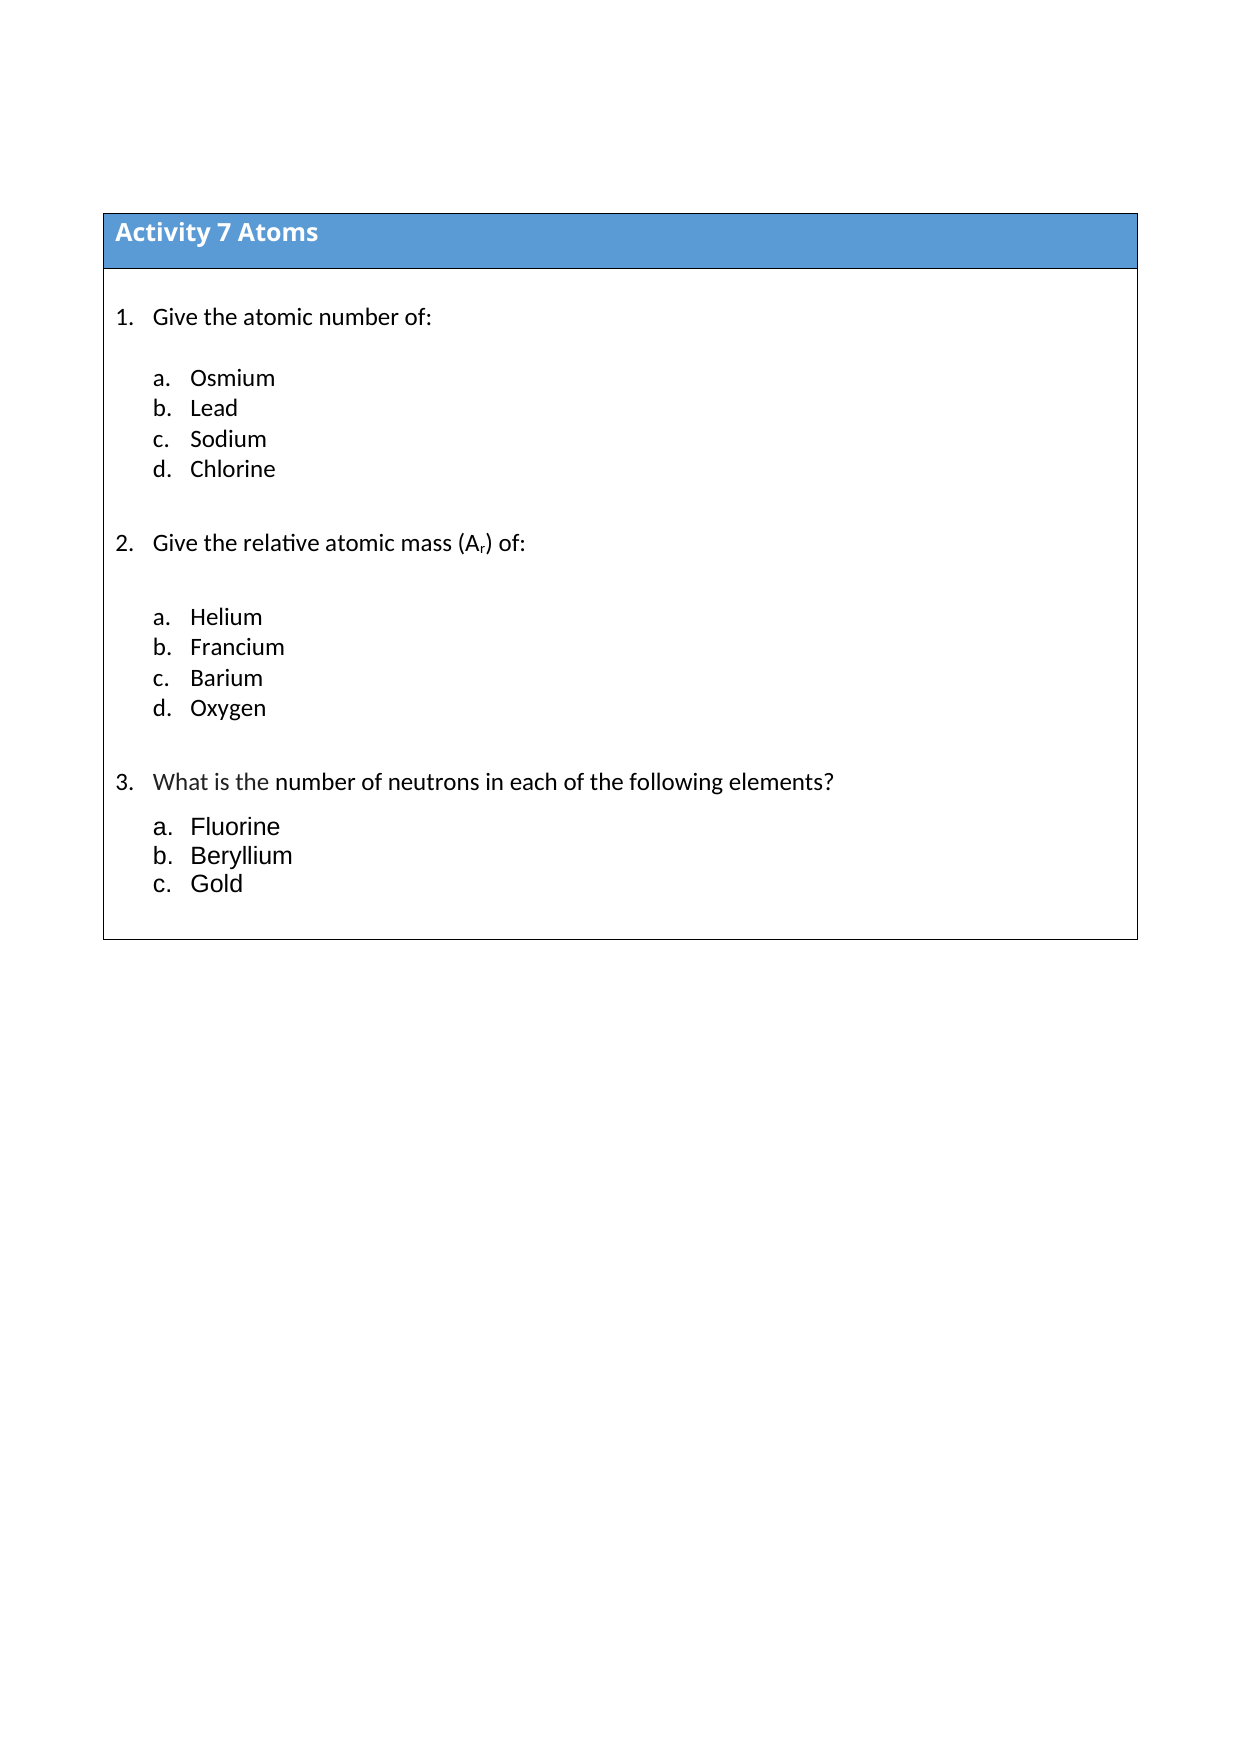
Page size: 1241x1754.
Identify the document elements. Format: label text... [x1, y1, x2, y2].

table_header Activity 7 Atoms [104, 214, 1137, 268]
table_cell Give the atomic number of: Osmium Lead Sodium Chlorine Give the relative atomic mass (Ar) of: Helium Francium Barium Oxygen What is the number of neutrons in each of the following elements? Fluorine Beryllium Gold [104, 269, 1137, 939]
